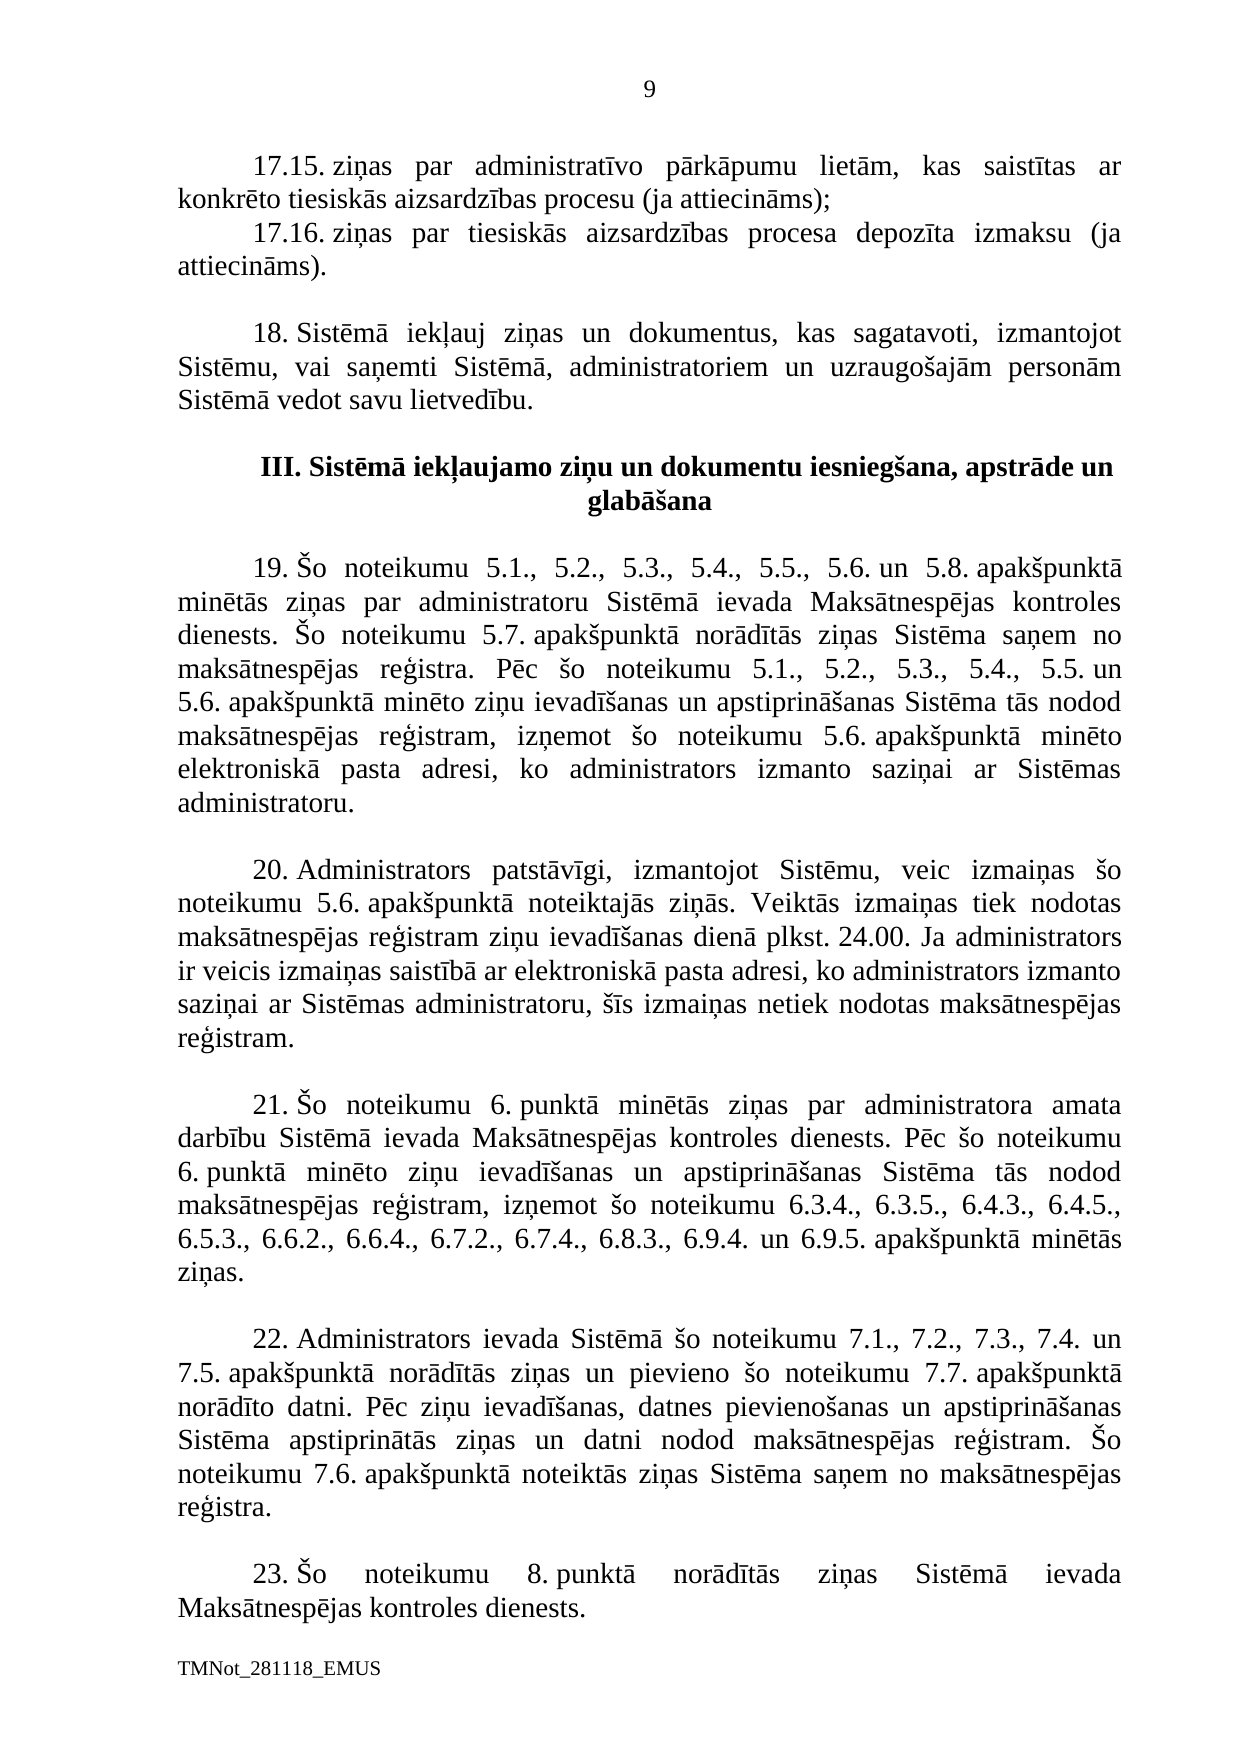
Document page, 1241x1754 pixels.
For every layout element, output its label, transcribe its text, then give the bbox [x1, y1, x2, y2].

text 22. Administrators ievada Sistēmā šo noteikumu 7.1., 7.2., 7.3., 7.4. un 7.5. apakšpunktā norādītās ziņas un pievieno šo noteikumu 7.7. apakšpunktā norādīto datni. Pēc ziņu ievadīšanas, datnes pievienošanas un apstiprināšanas Sistēma apstiprinātās ziņas un datni nodod maksātnespējas reģistram. Šo noteikumu 7.6. apakšpunktā noteiktās ziņas Sistēma saņem no maksātnespējas reģistra. [177, 1322, 1122, 1523]
text 20. Administrators patstāvīgi, izmantojot Sistēmu, veic izmaiņas šo noteikumu 5.6. apakšpunktā noteiktajās ziņās. Veiktās izmaiņas tiek nodotas maksātnespējas reģistram ziņu ievadīšanas dienā plkst. 24.00. Ja administrators ir veicis izmaiņas saistībā ar elektroniskā pasta adresi, ko administrators izmanto saziņai ar Sistēmas administratoru, šīs izmaiņas netiek nodotas maksātnespējas reģistram. [177, 852, 1122, 1053]
text 17.16. ziņas par tiesiskās aizsardzības procesa depozīta izmaksu (ja attiecināms). [177, 215, 1122, 282]
text 17.15. ziņas par administratīvo pārkāpumu lietām, kas saistītas ar konkrēto tiesiskās aizsardzības procesu (ja attiecināms); [177, 148, 1122, 215]
text 19. Šo noteikumu 5.1., 5.2., 5.3., 5.4., 5.5., 5.6. un 5.8. apakšpunktā minētās ziņas par administratoru Sistēmā ievada Maksātnespējas kontroles dienests. Šo noteikumu 5.7. apakšpunktā norādītās ziņas Sistēma saņem no maksātnespējas reģistra. Pēc šo noteikumu 5.1., 5.2., 5.3., 5.4., 5.5. un 5.6. apakšpunktā minēto ziņu ievadīšanas un apstiprināšanas Sistēma tās nodod maksātnespējas reģistram, izņemot šo noteikumu 5.6. apakšpunktā minēto elektroniskā pasta adresi, ko administrators izmanto saziņai ar Sistēmas administratoru. [177, 550, 1122, 818]
text III. Sistēmā iekļaujamo ziņu un dokumentu iesniegšana, apstrāde un glabāšana [177, 449, 1122, 517]
text 21. Šo noteikumu 6. punktā minētās ziņas par administratora amata darbību Sistēmā ievada Maksātnespējas kontroles dienests. Pēc šo noteikumu 6. punktā minēto ziņu ievadīšanas un apstiprināšanas Sistēma tās nodod maksātnespējas reģistram, izņemot šo noteikumu 6.3.4., 6.3.5., 6.4.3., 6.4.5., 6.5.3., 6.6.2., 6.6.4., 6.7.2., 6.7.4., 6.8.3., 6.9.4. un 6.9.5. apakšpunktā minētās ziņas. [177, 1087, 1122, 1288]
text 18. Sistēmā iekļauj ziņas un dokumentus, kas sagatavoti, izmantojot Sistēmu, vai saņemti Sistēmā, administratoriem un uzraugošajām personām Sistēmā vedot savu lietvedību. [177, 315, 1122, 416]
text 23. Šo noteikumu 8. punktā norādītās ziņas Sistēmā ievada Maksātnespējas kontroles dienests. [177, 1556, 1122, 1623]
